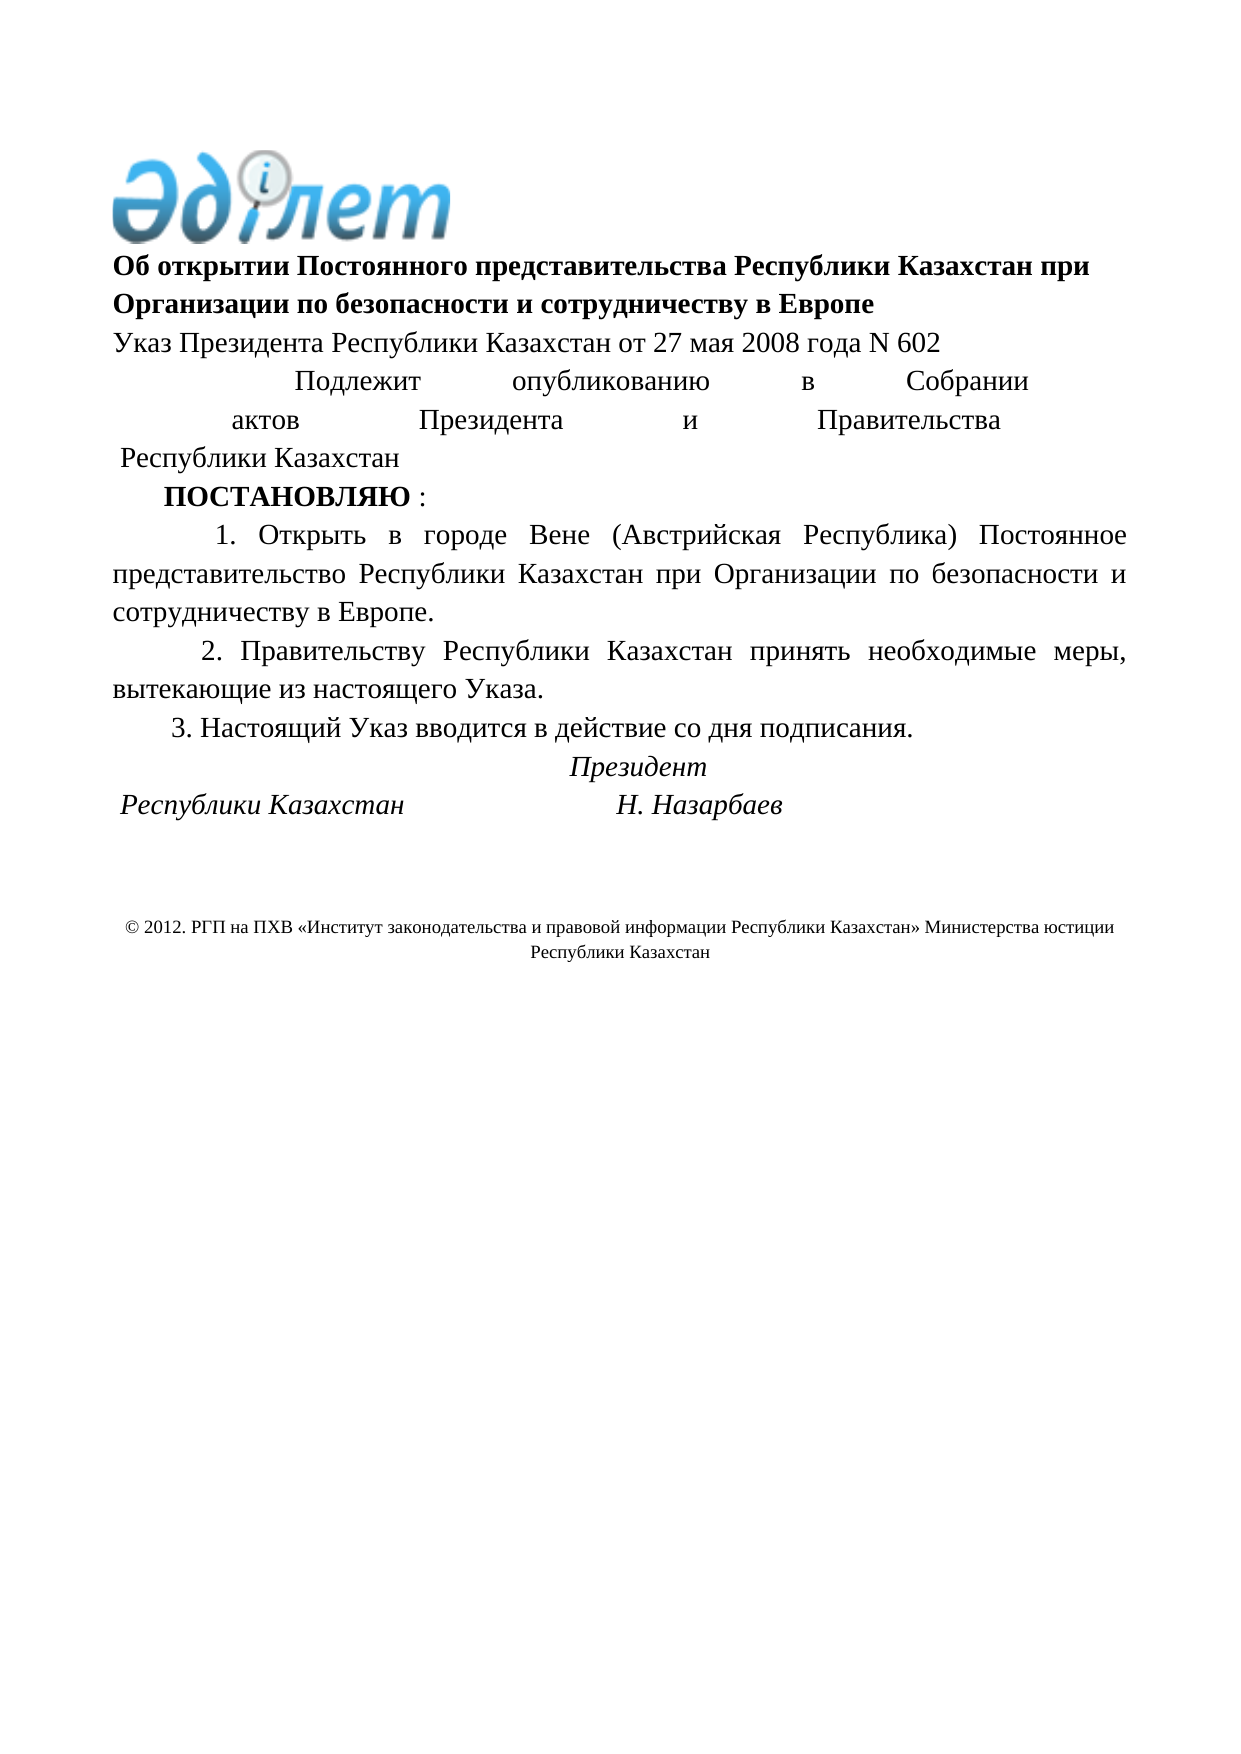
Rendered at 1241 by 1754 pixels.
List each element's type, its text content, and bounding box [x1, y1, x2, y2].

text 3. Настоящий Указ вводится в действие со дня подписания. [112, 710, 1128, 744]
text Подлежит опубликованию в Собрании актов Президента и Правительства Республики Казахстан [112, 363, 1128, 474]
picture [112, 150, 451, 244]
text ПОСТАНОВЛЯЮ : [112, 479, 1128, 512]
text Указ Президента Республики Казахстан от 27 мая 2008 года N 602 [112, 325, 1128, 358]
text 1. Открыть в городе Вене (Австрийская Республика) Постоянное представительство Республики Казахстан при Организации по безопасности и сотрудничеству в Европе. [112, 517, 1128, 628]
text © 2012. РГП на ПХВ «Институт законодательства и правовой информации Республики Казахстан» Министерства юстиции Республики Казахстан [112, 916, 1128, 963]
text 2. Правительству Республики Казахстан принять необходимые меры, вытекающие из настоящего Указа. [112, 633, 1128, 705]
text Президент Республики Казахстан Н. Назарбаев [112, 749, 1128, 821]
text Об открытии Постоянного представительства Республики Казахстан при Организации по безопасности и сотрудничеству в Европе [112, 248, 1128, 320]
